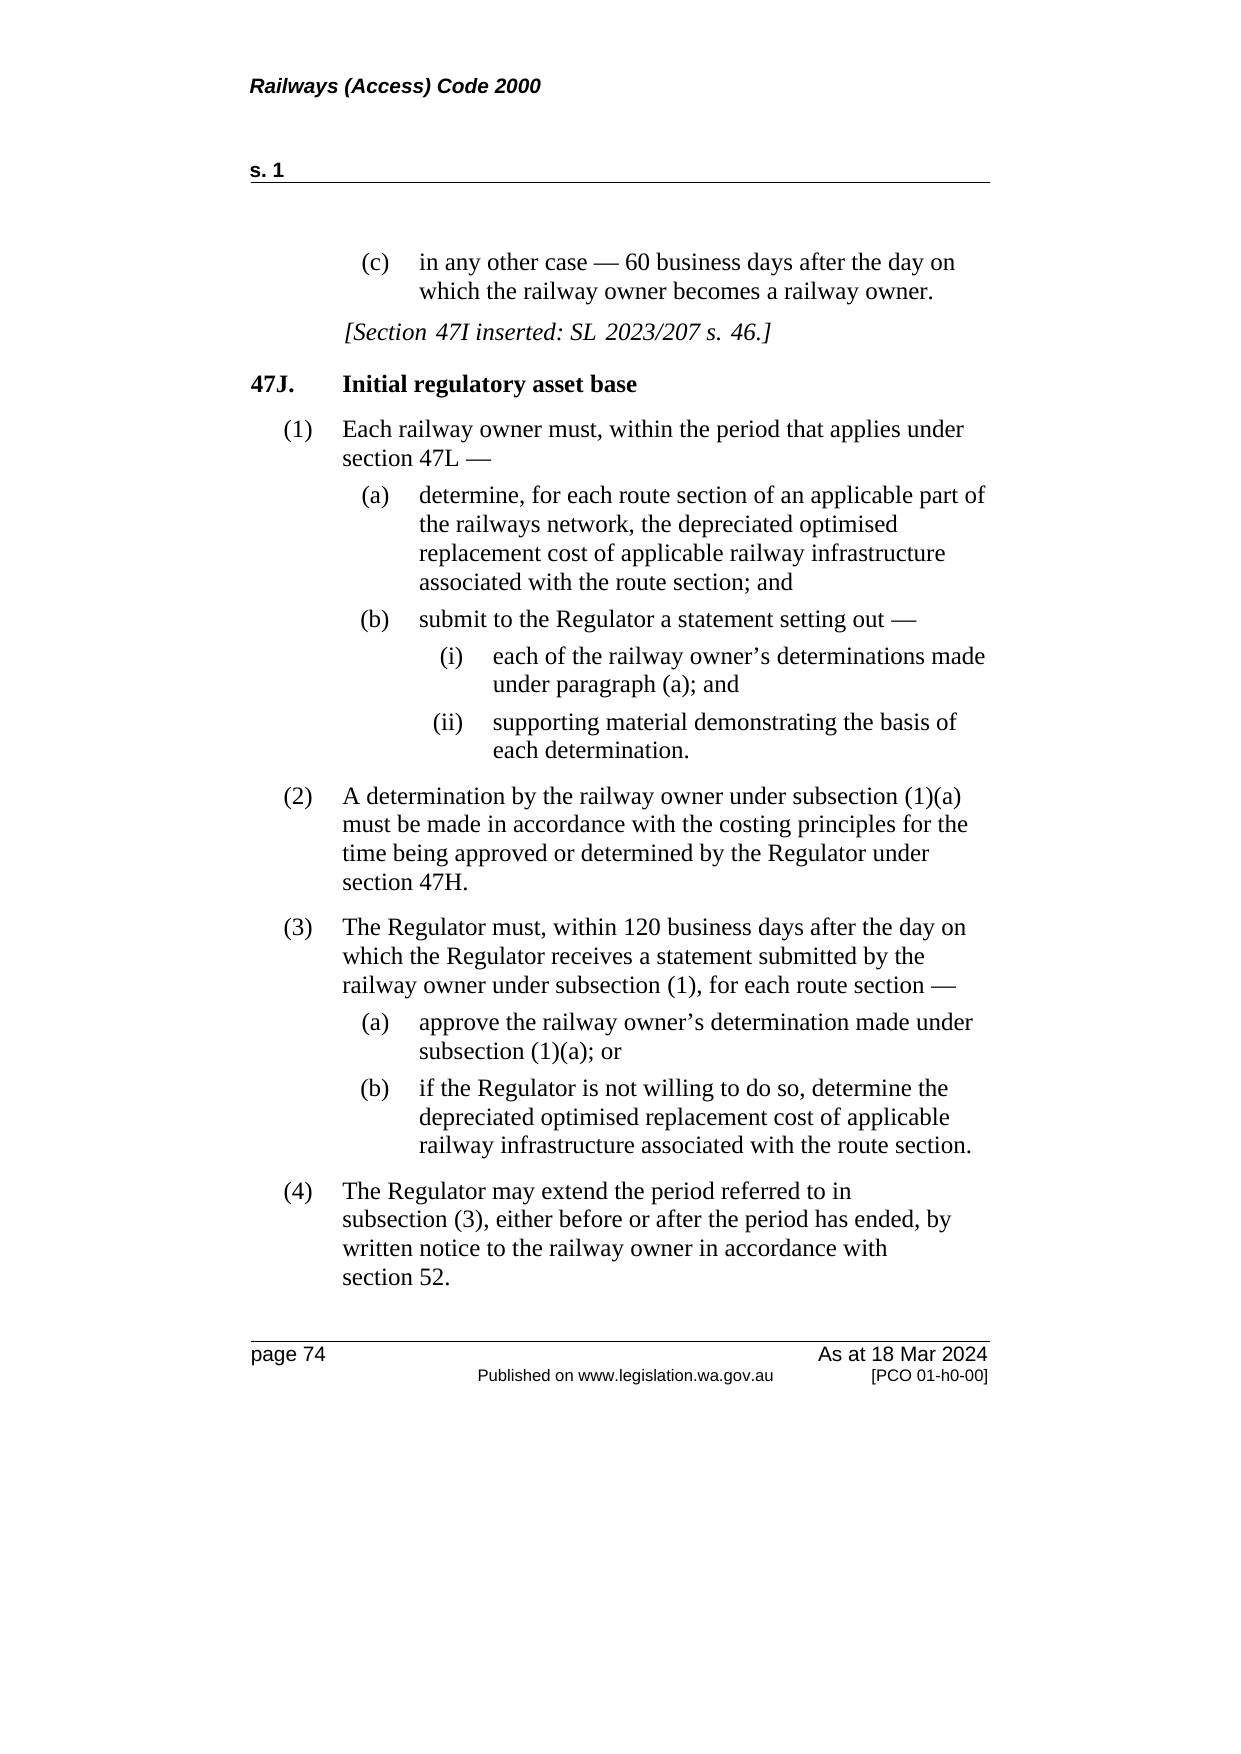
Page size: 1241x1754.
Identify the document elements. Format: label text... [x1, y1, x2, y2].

text (b) if the Regulator is not willing to do so, determine the depreciated optimised replacement cost of applicable railway infrastructure associated with the route section. [251, 1073, 990, 1159]
text (a) approve the railway owner’s determination made under subsection (1)(a); or [251, 1007, 990, 1064]
text (4) The Regulator may extend the period referred to in subsection (3), either before or after the period has ended, by written notice to the railway owner in accordance with section 52. [251, 1176, 990, 1291]
text (1) Each railway owner must, within the period that applies under section 47L — [251, 414, 990, 472]
text (a) determine, for each route section of an applicable part of the railways network, the depreciated optimised replacement cost of applicable railway infrastructure associated with the route section; and [251, 480, 990, 595]
text (i) each of the railway owner’s determinations made under paragraph (a); and [251, 641, 990, 698]
text (ii) supporting material demonstrating the basis of each determination. [251, 707, 990, 764]
text (2) A determination by the railway owner under subsection (1)(a) must be made in accordance with the costing principles for the time being approved or determined by the Regulator under section 47H. [251, 781, 990, 896]
text (3) The Regulator must, within 120 business days after the day on which the Regulator receives a statement submitted by the railway owner under subsection (1), for each route section — [251, 912, 990, 999]
text [Section 47I inserted: SL 2023/207 s. 46.] [251, 317, 990, 346]
subtitle 47J. Initial regulatory asset base [251, 369, 990, 398]
text (b) submit to the Regulator a statement setting out — [251, 604, 990, 632]
text (c) in any other case — 60 business days after the day on which the railway owner becomes a railway owner. [251, 247, 990, 305]
